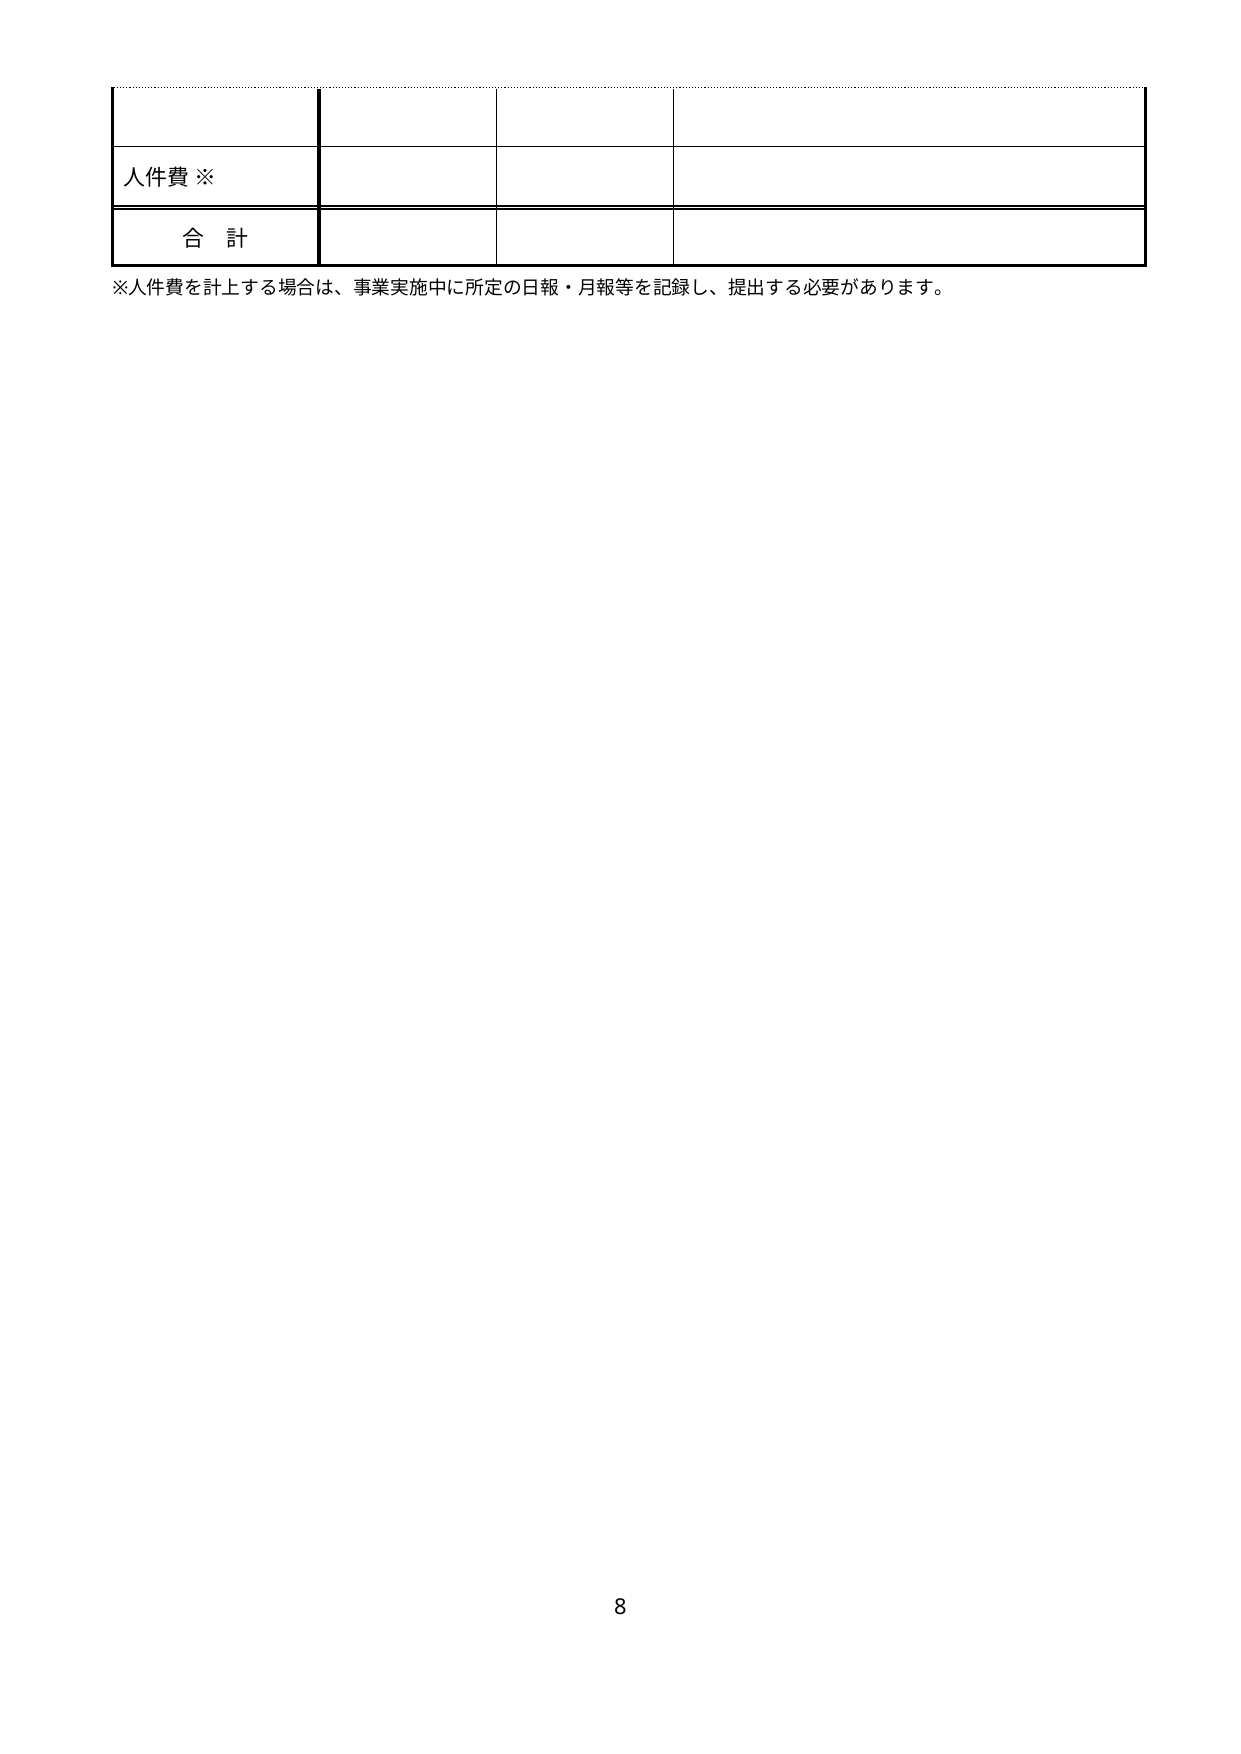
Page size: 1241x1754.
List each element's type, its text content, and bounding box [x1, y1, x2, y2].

table_cell [674, 147, 1144, 205]
table_cell [321, 147, 496, 205]
table_cell [321, 210, 496, 264]
table_cell [496, 87, 673, 146]
table_cell [321, 87, 496, 146]
table_cell [674, 87, 1144, 146]
table_cell [114, 87, 319, 146]
table_cell [497, 210, 673, 264]
text ※人件費を計上する場合は、事業実施中に所定の日報・月報等を記録し、提出する必要があります。 [112, 267, 1128, 305]
table_cell 人件費 ※ [114, 147, 317, 205]
table_cell [497, 147, 673, 205]
table_cell [674, 210, 1144, 264]
table_cell 合 計 [114, 210, 317, 264]
